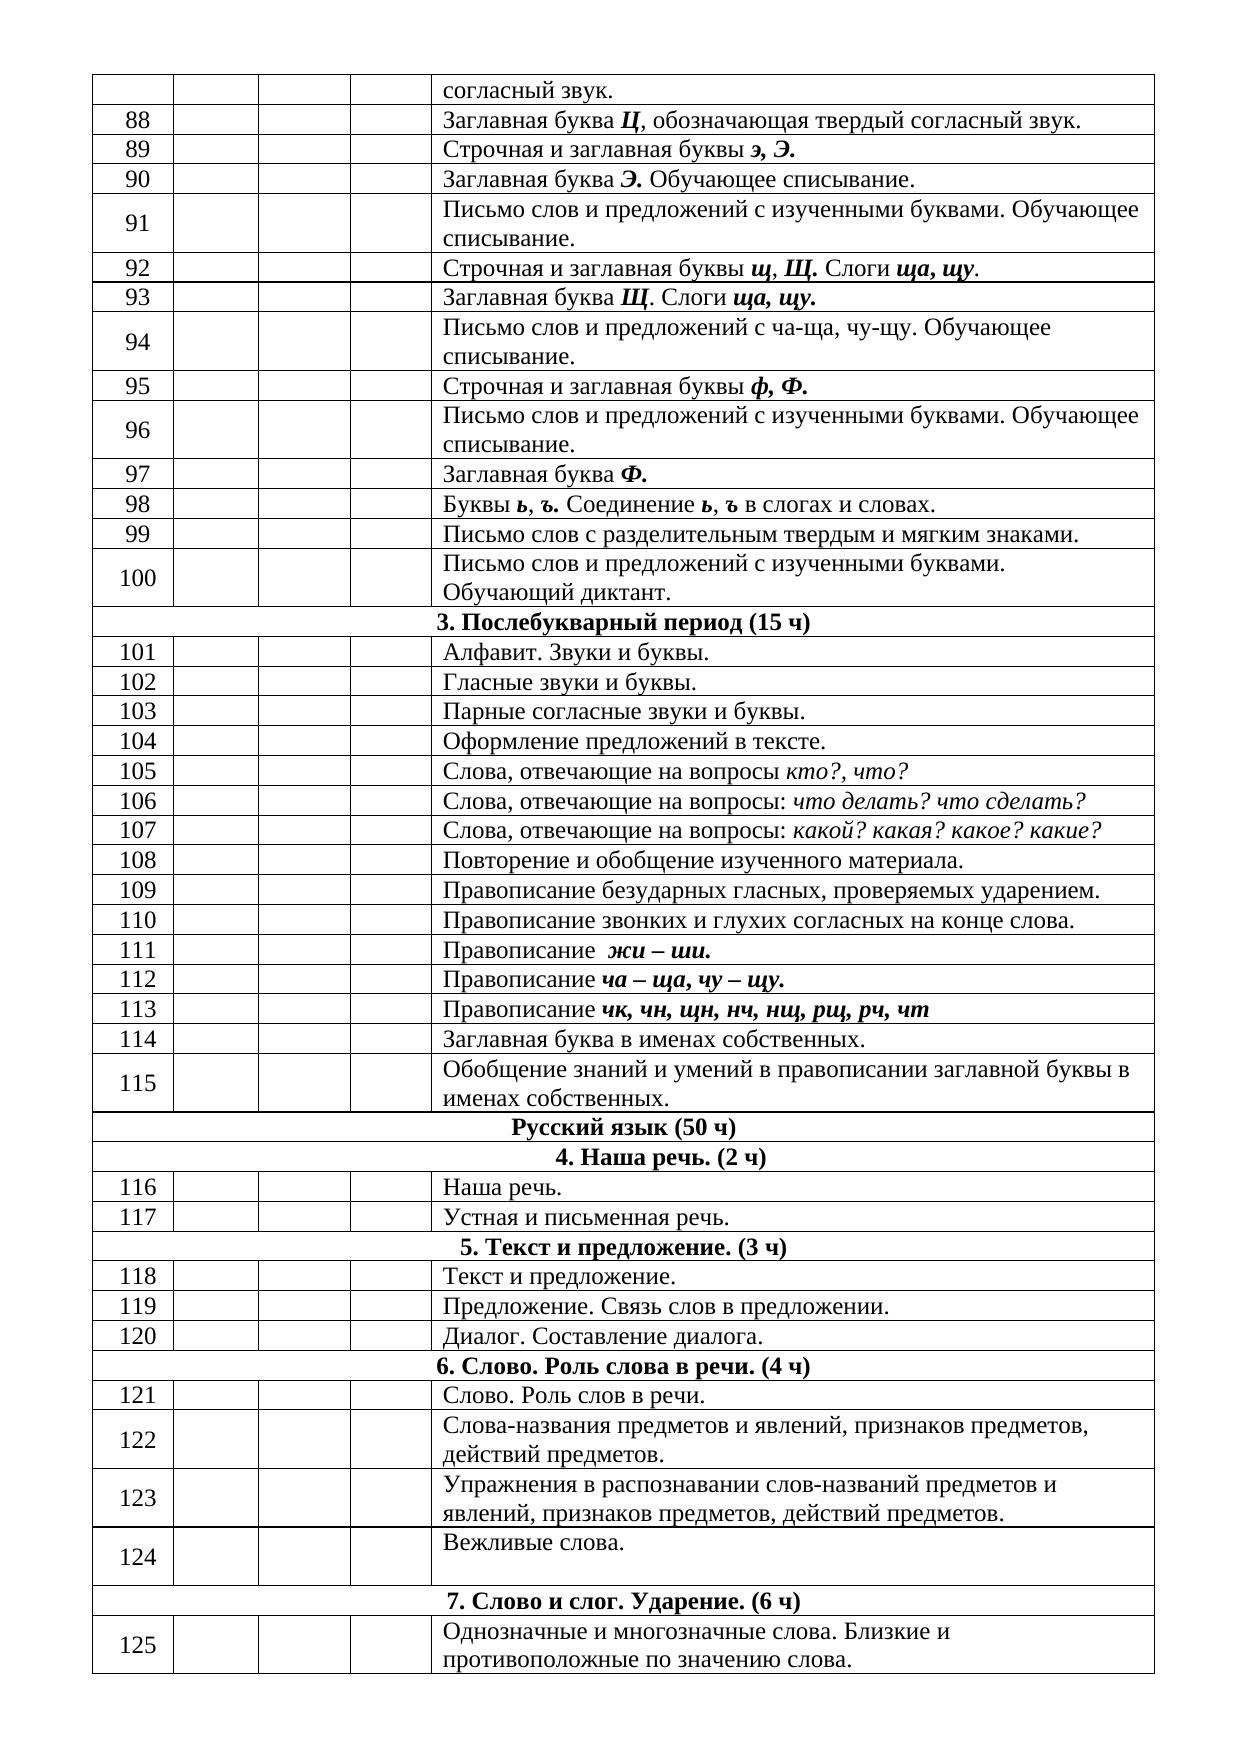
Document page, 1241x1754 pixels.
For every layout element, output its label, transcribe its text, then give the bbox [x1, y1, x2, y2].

table_cell [174, 1054, 258, 1111]
table_cell Наша речь. [432, 1172, 1154, 1201]
table_cell 89 [93, 135, 173, 163]
table_cell 4. Наша речь. (2 ч) [93, 1142, 1154, 1171]
table_cell Слово. Роль слов в речи. [432, 1381, 1154, 1409]
table_cell [259, 253, 350, 281]
table_cell [351, 667, 431, 695]
table_cell 116 [93, 1172, 173, 1201]
table_cell Вежливые слова. [432, 1528, 1154, 1585]
table_cell [351, 1381, 431, 1409]
table_cell 123 [93, 1469, 173, 1526]
table_cell [351, 519, 431, 547]
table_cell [432, 75, 1154, 104]
table_cell [174, 549, 258, 606]
table_cell Алфавит. Звуки и буквы. [432, 637, 1154, 666]
table_cell Письмо слов и предложений с ча-ща, чу-щу. Обучающее списывание. [432, 312, 1154, 370]
table_cell [351, 283, 431, 311]
table_cell Однозначные и многозначные слова. Близкие и противоположные по значению слова. [432, 1616, 1154, 1673]
table_cell [351, 75, 431, 104]
table_cell [259, 1469, 350, 1526]
table_cell [259, 786, 350, 814]
table_cell [259, 1261, 350, 1290]
table_cell Заглавная буква в именах собственных. [432, 1024, 1154, 1053]
table_cell 87 [93, 75, 173, 104]
table_cell 111 [93, 935, 173, 963]
table_cell [174, 726, 258, 755]
table_cell Устная и письменная речь. [432, 1202, 1154, 1231]
table_cell 115 [93, 1054, 173, 1111]
table_cell Правописание безударных гласных, проверяемых ударением. [432, 875, 1154, 904]
table_cell Заглавная буква Ф. [432, 459, 1154, 488]
table_cell [259, 935, 350, 963]
table_cell [259, 194, 350, 252]
table_cell [259, 549, 350, 606]
table_cell [174, 1172, 258, 1201]
table_cell [351, 875, 431, 904]
table_cell Правописание чк, чн, щн, нч, нщ, рщ, рч, чт [432, 994, 1154, 1023]
table_cell Строчная и заглавная буквы э, Э. [432, 135, 1154, 163]
table_cell [174, 459, 258, 488]
table_cell [259, 105, 350, 133]
table_cell 114 [93, 1024, 173, 1053]
table_cell [351, 905, 431, 934]
table_cell [351, 459, 431, 488]
table_cell [351, 816, 431, 844]
table_cell [174, 312, 258, 370]
table_cell [174, 1410, 258, 1468]
table_cell [259, 875, 350, 904]
table_cell [174, 253, 258, 281]
table_cell [174, 1261, 258, 1290]
table_cell 99 [93, 519, 173, 547]
table_cell [174, 965, 258, 993]
table_cell 105 [93, 756, 173, 785]
table_cell [351, 549, 431, 606]
table_cell 102 [93, 667, 173, 695]
table_cell Гласные звуки и буквы. [432, 667, 1154, 695]
table_cell [351, 164, 431, 193]
table_cell [174, 935, 258, 963]
table_cell [174, 75, 258, 104]
table_cell [351, 253, 431, 281]
table_cell Письмо слов с разделительным твердым и мягким знаками. [432, 519, 1154, 547]
table_cell Русский язык (50 ч) [93, 1113, 1154, 1141]
table_cell [259, 1172, 350, 1201]
table_cell [259, 726, 350, 755]
table_cell [174, 1321, 258, 1350]
table_cell 5. Текст и предложение. (3 ч) [93, 1232, 1154, 1260]
table_cell 93 [93, 283, 173, 311]
table_cell [259, 965, 350, 993]
table_cell [259, 637, 350, 666]
table_cell [259, 1616, 350, 1673]
table_cell Слова, отвечающие на вопросы: какой? какая? какое? какие? [432, 816, 1154, 844]
table_cell 110 [93, 905, 173, 934]
table_cell [174, 519, 258, 547]
table_cell [259, 1381, 350, 1409]
table_cell [174, 194, 258, 252]
table_cell 3. Послебукварный период (15 ч) [93, 607, 1154, 636]
table_cell [351, 1261, 431, 1290]
table_cell [259, 135, 350, 163]
table_cell [174, 875, 258, 904]
table_cell Слова-названия предметов и явлений, признаков предметов, действий предметов. [432, 1410, 1154, 1468]
table_cell [351, 845, 431, 874]
table_cell Повторение и обобщение изученного материала. [432, 845, 1154, 874]
table_cell [259, 312, 350, 370]
table_cell [259, 164, 350, 193]
table_cell 104 [93, 726, 173, 755]
table_cell [259, 519, 350, 547]
table_cell 6. Слово. Роль слова в речи. (4 ч) [93, 1351, 1154, 1379]
table_cell [259, 371, 350, 399]
table_cell [351, 696, 431, 725]
table_cell [351, 1616, 431, 1673]
table_cell [174, 1528, 258, 1585]
table_cell 106 [93, 786, 173, 814]
table_cell [351, 1202, 431, 1231]
table_cell [174, 371, 258, 399]
table_cell [259, 489, 350, 518]
table_cell [259, 1410, 350, 1468]
table_cell [174, 401, 258, 458]
table_cell 95 [93, 371, 173, 399]
table_cell [351, 1172, 431, 1201]
table_cell [351, 194, 431, 252]
table_cell [351, 489, 431, 518]
table_cell Письмо слов и предложений с изученными буквами. Обучающий диктант. [432, 549, 1154, 606]
table_cell [351, 135, 431, 163]
table_cell [174, 637, 258, 666]
table_cell 109 [93, 875, 173, 904]
table_cell [351, 1410, 431, 1468]
table_cell Слова, отвечающие на вопросы: что делать? что сделать? [432, 786, 1154, 814]
table_cell [351, 312, 431, 370]
table_cell [174, 1024, 258, 1053]
table_cell 98 [93, 489, 173, 518]
table_cell Буквы ь, ъ. Соединение ь, ъ в слогах и словах. [432, 489, 1154, 518]
table_cell [259, 1291, 350, 1320]
table_cell 100 [93, 549, 173, 606]
table_cell [259, 696, 350, 725]
table_cell [351, 935, 431, 963]
table_cell Парные согласные звуки и буквы. [432, 696, 1154, 725]
table_cell 107 [93, 816, 173, 844]
table_cell 112 [93, 965, 173, 993]
table_cell Оформление предложений в тексте. [432, 726, 1154, 755]
table_cell [259, 994, 350, 1023]
table_cell [351, 1528, 431, 1585]
table_cell 94 [93, 312, 173, 370]
table_cell Правописание жи – ши. [432, 935, 1154, 963]
table_cell [259, 905, 350, 934]
table_cell [259, 75, 350, 104]
table_cell Правописание ча – ща, чу – щу. [432, 965, 1154, 993]
table_cell [174, 1291, 258, 1320]
table_cell 117 [93, 1202, 173, 1231]
table_cell Заглавная буква Э. Обучающее списывание. [432, 164, 1154, 193]
table_cell [174, 667, 258, 695]
table_cell [174, 816, 258, 844]
table_cell [351, 1024, 431, 1053]
table_cell [351, 1291, 431, 1320]
table_cell 119 [93, 1291, 173, 1320]
table_cell Строчная и заглавная буквы щ, Щ. Слоги ща, щу. [432, 253, 1154, 281]
table_cell 101 [93, 637, 173, 666]
table_cell [351, 1321, 431, 1350]
table_cell [259, 816, 350, 844]
table_cell [351, 1469, 431, 1526]
table_cell [351, 994, 431, 1023]
table_cell [259, 1202, 350, 1231]
table_cell [351, 726, 431, 755]
table_cell Диалог. Составление диалога. [432, 1321, 1154, 1350]
table_cell [174, 845, 258, 874]
table_cell [351, 371, 431, 399]
table_cell 108 [93, 845, 173, 874]
table_cell [174, 1381, 258, 1409]
table_cell Правописание звонких и глухих согласных на конце слова. [432, 905, 1154, 934]
table_cell 90 [93, 164, 173, 193]
table_cell Строчная и заглавная буквы ф, Ф. [432, 371, 1154, 399]
table_cell [351, 401, 431, 458]
table_cell [351, 1054, 431, 1111]
table_cell 118 [93, 1261, 173, 1290]
table_cell 91 [93, 194, 173, 252]
table_cell [174, 1202, 258, 1231]
table_cell 120 [93, 1321, 173, 1350]
table_cell [174, 105, 258, 133]
table_cell Упражнения в распознавании слов-названий предметов и явлений, признаков предметов, действий предметов. [432, 1469, 1154, 1526]
table_cell Слова, отвечающие на вопросы кто?, что? [432, 756, 1154, 785]
table_cell [259, 1054, 350, 1111]
table_cell Обобщение знаний и умений в правописании заглавной буквы в именах собственных. [432, 1054, 1154, 1111]
table_cell [259, 756, 350, 785]
table_cell [351, 105, 431, 133]
table_cell [351, 637, 431, 666]
table_cell [259, 283, 350, 311]
table_cell Заглавная буква Ц, обозначающая твердый согласный звук. [432, 105, 1154, 133]
table_cell [351, 786, 431, 814]
table_cell 113 [93, 994, 173, 1023]
table_cell Заглавная буква Щ. Слоги ща, щу. [432, 283, 1154, 311]
table_cell [174, 283, 258, 311]
table_cell [259, 845, 350, 874]
table_cell [351, 756, 431, 785]
table_cell [174, 135, 258, 163]
table_cell [259, 1024, 350, 1053]
table_cell [259, 1528, 350, 1585]
table_cell Предложение. Связь слов в предложении. [432, 1291, 1154, 1320]
table_cell 121 [93, 1381, 173, 1409]
table_cell [259, 1321, 350, 1350]
table_cell 7. Слово и слог. Ударение. (6 ч) [93, 1586, 1154, 1615]
table_cell [174, 786, 258, 814]
table_cell [174, 489, 258, 518]
table_cell 125 [93, 1616, 173, 1673]
table_cell [259, 401, 350, 458]
table_cell Письмо слов и предложений с изученными буквами. Обучающее списывание. [432, 401, 1154, 458]
table_cell Текст и предложение. [432, 1261, 1154, 1290]
table_cell [174, 756, 258, 785]
table_cell 97 [93, 459, 173, 488]
table_cell [259, 459, 350, 488]
table_cell [174, 1616, 258, 1673]
table_cell 103 [93, 696, 173, 725]
table_cell [351, 965, 431, 993]
table_cell [259, 667, 350, 695]
table_cell [174, 905, 258, 934]
table_cell 88 [93, 105, 173, 133]
table_cell 96 [93, 401, 173, 458]
table_cell [174, 696, 258, 725]
table_cell Письмо слов и предложений с изученными буквами. Обучающее списывание. [432, 194, 1154, 252]
table_cell [174, 164, 258, 193]
table_cell 124 [93, 1528, 173, 1585]
table_cell [174, 1469, 258, 1526]
table_cell 122 [93, 1410, 173, 1468]
table_cell 92 [93, 253, 173, 281]
table_cell [174, 994, 258, 1023]
